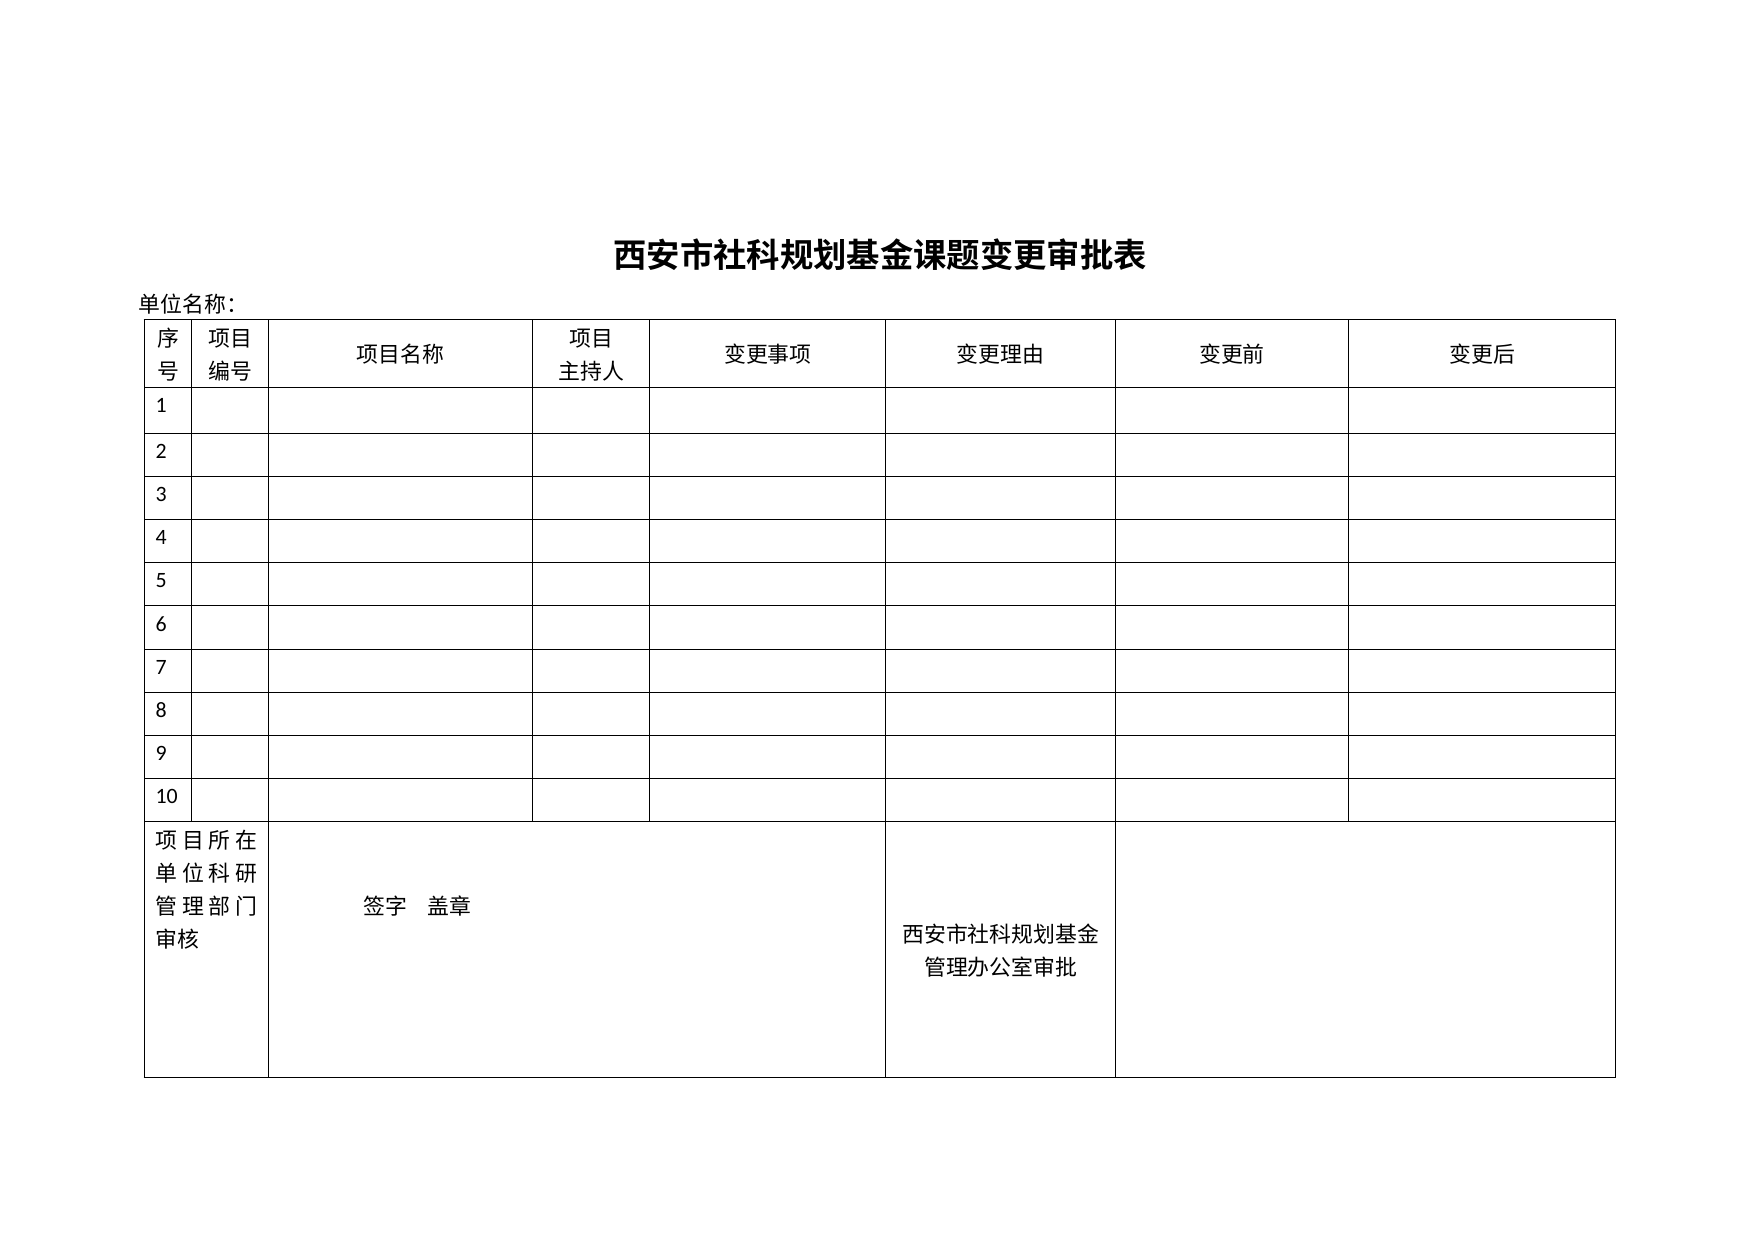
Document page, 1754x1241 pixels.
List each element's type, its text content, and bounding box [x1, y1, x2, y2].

table_cell [1116, 388, 1348, 433]
table_cell [1116, 736, 1348, 778]
table_header 变更理由 [886, 320, 1115, 387]
table_cell [886, 606, 1115, 648]
table_cell 6 [145, 606, 191, 648]
table_cell [1349, 736, 1615, 778]
table_header 变更事项 [650, 320, 885, 387]
table_cell [886, 388, 1115, 433]
table_cell [886, 736, 1115, 778]
table_cell [533, 779, 649, 821]
table_cell [192, 650, 268, 692]
table_cell [1116, 477, 1348, 519]
table_cell [192, 736, 268, 778]
table_cell [192, 388, 268, 433]
table_header 变更前 [1116, 320, 1348, 387]
table_cell [650, 388, 885, 433]
table_cell [650, 477, 885, 519]
table_cell [886, 779, 1115, 821]
table_header 序号 [145, 320, 191, 387]
table_cell [269, 520, 532, 562]
table_cell [533, 693, 649, 735]
table_cell [1116, 520, 1348, 562]
table_cell [269, 693, 532, 735]
table_cell [533, 606, 649, 648]
table_cell [269, 434, 532, 476]
table_cell [1116, 822, 1615, 1077]
table_cell [1116, 563, 1348, 605]
text 西安市社科规划基金课题变更审批表 [138, 219, 1622, 286]
table_cell [269, 606, 532, 648]
table_cell [650, 693, 885, 735]
table_cell [886, 520, 1115, 562]
table_cell [1116, 650, 1348, 692]
table_cell [650, 779, 885, 821]
table_cell [1349, 693, 1615, 735]
table_cell 5 [145, 563, 191, 605]
table_cell [886, 650, 1115, 692]
table_cell [192, 434, 268, 476]
table_cell [1116, 779, 1348, 821]
table_cell [650, 520, 885, 562]
table_cell [1349, 779, 1615, 821]
table_cell [269, 736, 532, 778]
table_cell [192, 520, 268, 562]
table_cell [269, 779, 532, 821]
table_cell 4 [145, 520, 191, 562]
table_cell [533, 434, 649, 476]
table_cell [269, 388, 532, 433]
table_cell [269, 477, 532, 519]
text 单位名称： [138, 286, 1622, 319]
table_cell [192, 779, 268, 821]
table_cell [1349, 477, 1615, 519]
table_cell [1116, 606, 1348, 648]
table_cell 1 [145, 388, 191, 433]
table_cell [192, 563, 268, 605]
table_cell 7 [145, 650, 191, 692]
table_cell [886, 477, 1115, 519]
table_cell [192, 693, 268, 735]
table_cell [1116, 434, 1348, 476]
table_cell [650, 736, 885, 778]
table_cell 项目所在单位科研管理部门审核 [145, 822, 268, 1077]
table_cell [650, 650, 885, 692]
table_cell [1349, 520, 1615, 562]
table_cell [1349, 606, 1615, 648]
table_cell [533, 563, 649, 605]
table_cell [533, 477, 649, 519]
table_cell [1349, 388, 1615, 433]
table_header 项目 编号 [192, 320, 268, 387]
table_cell [533, 520, 649, 562]
table_cell [269, 650, 532, 692]
table_cell [192, 606, 268, 648]
table_cell 9 [145, 736, 191, 778]
table_header 项目 主持人 [533, 320, 649, 387]
table_cell [650, 434, 885, 476]
table_cell 8 [145, 693, 191, 735]
table_cell 3 [145, 477, 191, 519]
table_cell [886, 434, 1115, 476]
table_cell [650, 606, 885, 648]
table_cell [533, 650, 649, 692]
table_cell [533, 736, 649, 778]
table_header 变更后 [1349, 320, 1615, 387]
table_cell [1349, 650, 1615, 692]
table_cell [650, 563, 885, 605]
table_cell [269, 563, 532, 605]
table_cell [192, 477, 268, 519]
table_cell [886, 563, 1115, 605]
table_cell [1349, 434, 1615, 476]
table_cell 10 [145, 779, 191, 821]
table_cell [886, 693, 1115, 735]
table_cell 2 [145, 434, 191, 476]
table_cell 西安市社科规划基金管理办公室审批 [886, 822, 1115, 1077]
table_cell [1116, 693, 1348, 735]
table_header 项目名称 [269, 320, 532, 387]
table_cell [533, 388, 649, 433]
table_cell 签字 盖章 [269, 822, 885, 1077]
table_cell [1349, 563, 1615, 605]
